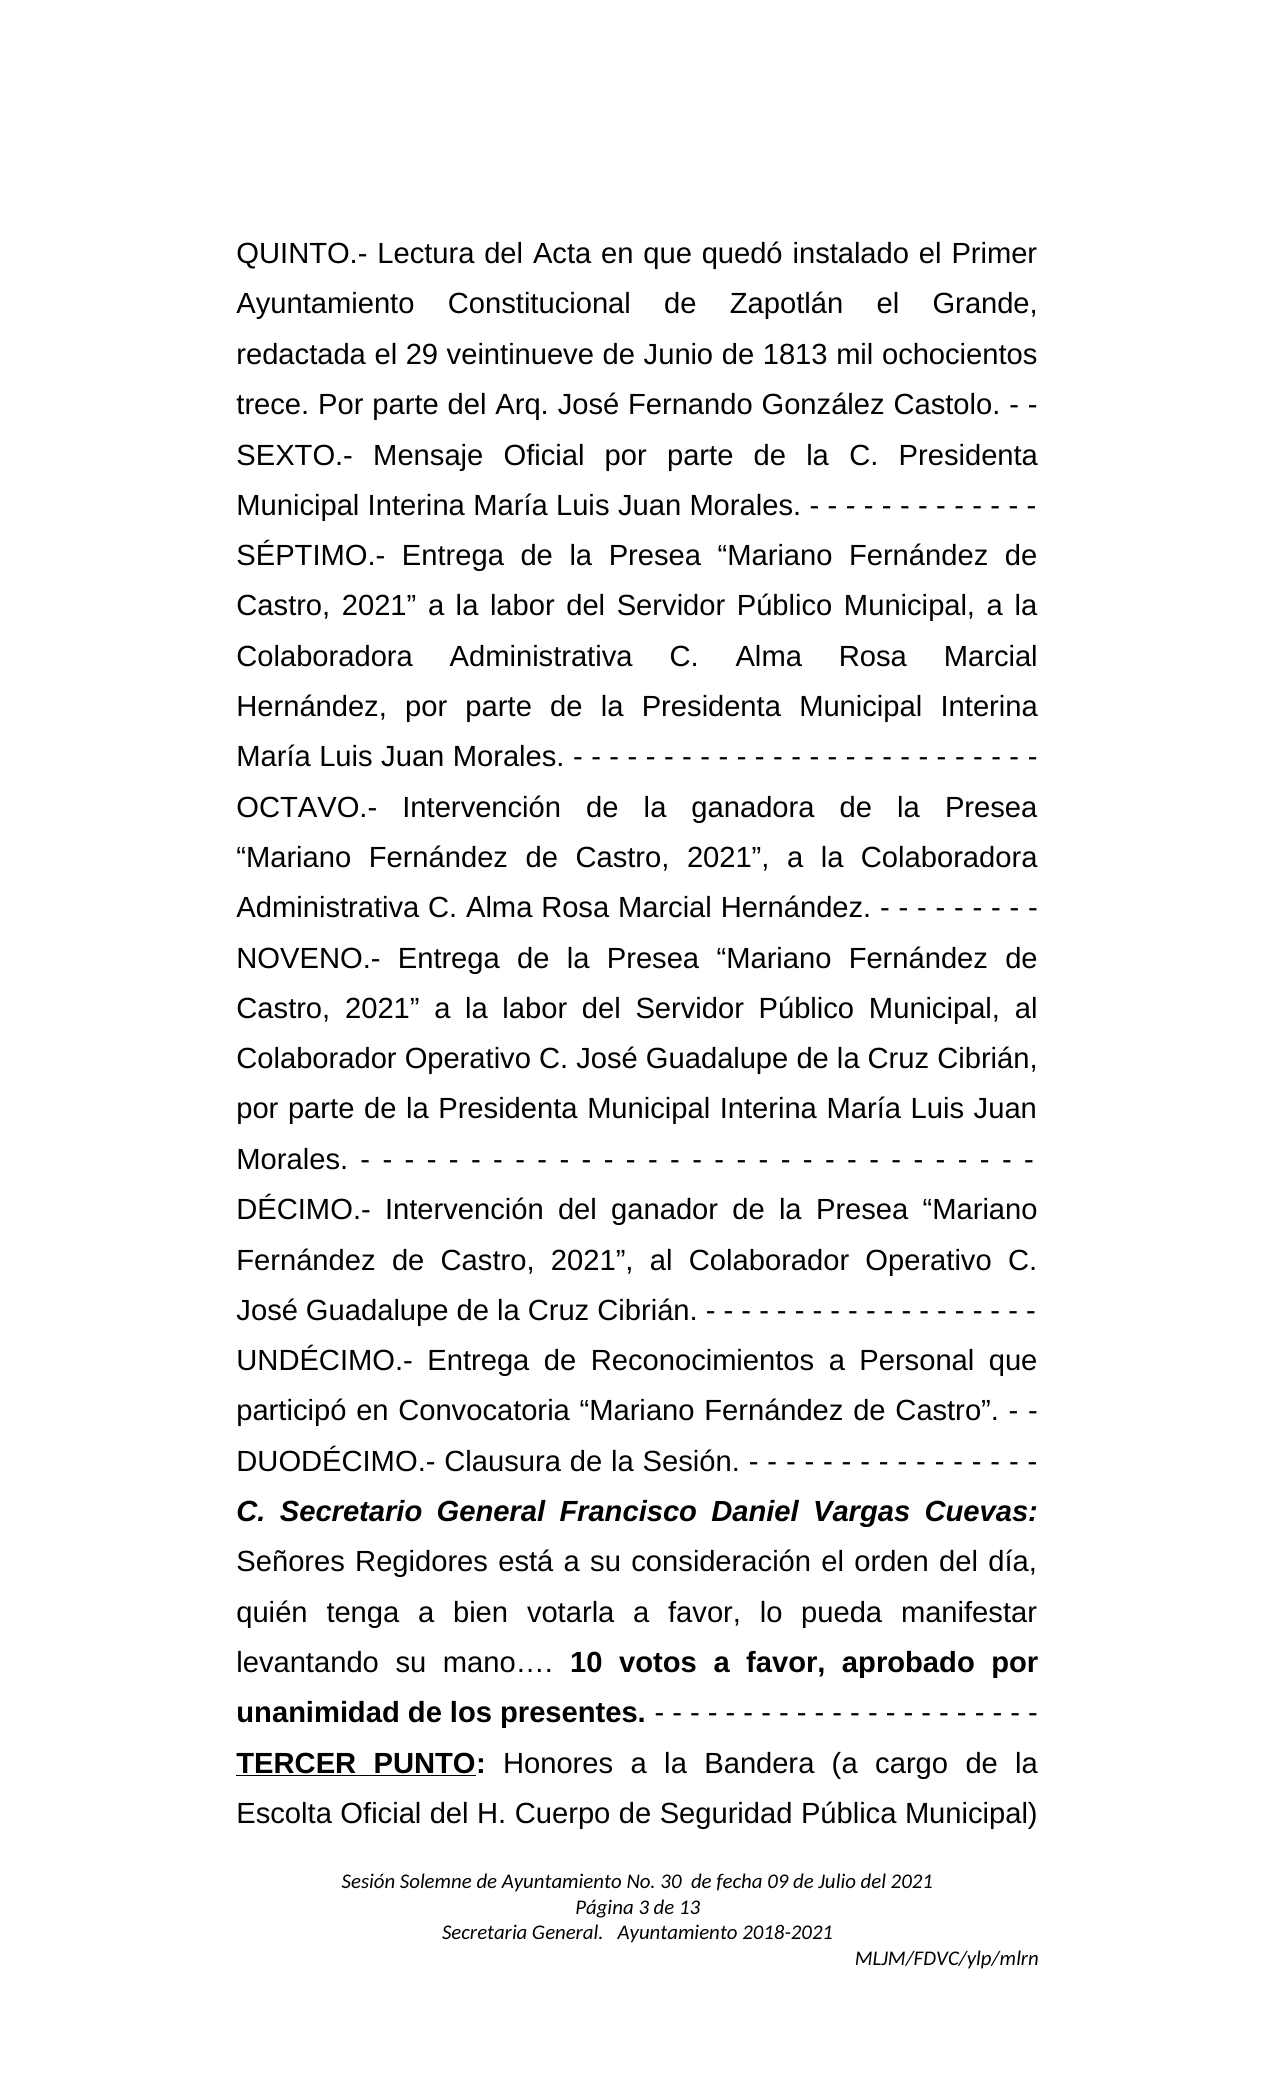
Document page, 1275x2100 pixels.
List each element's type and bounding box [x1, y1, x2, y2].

text [236, 236, 1039, 1829]
